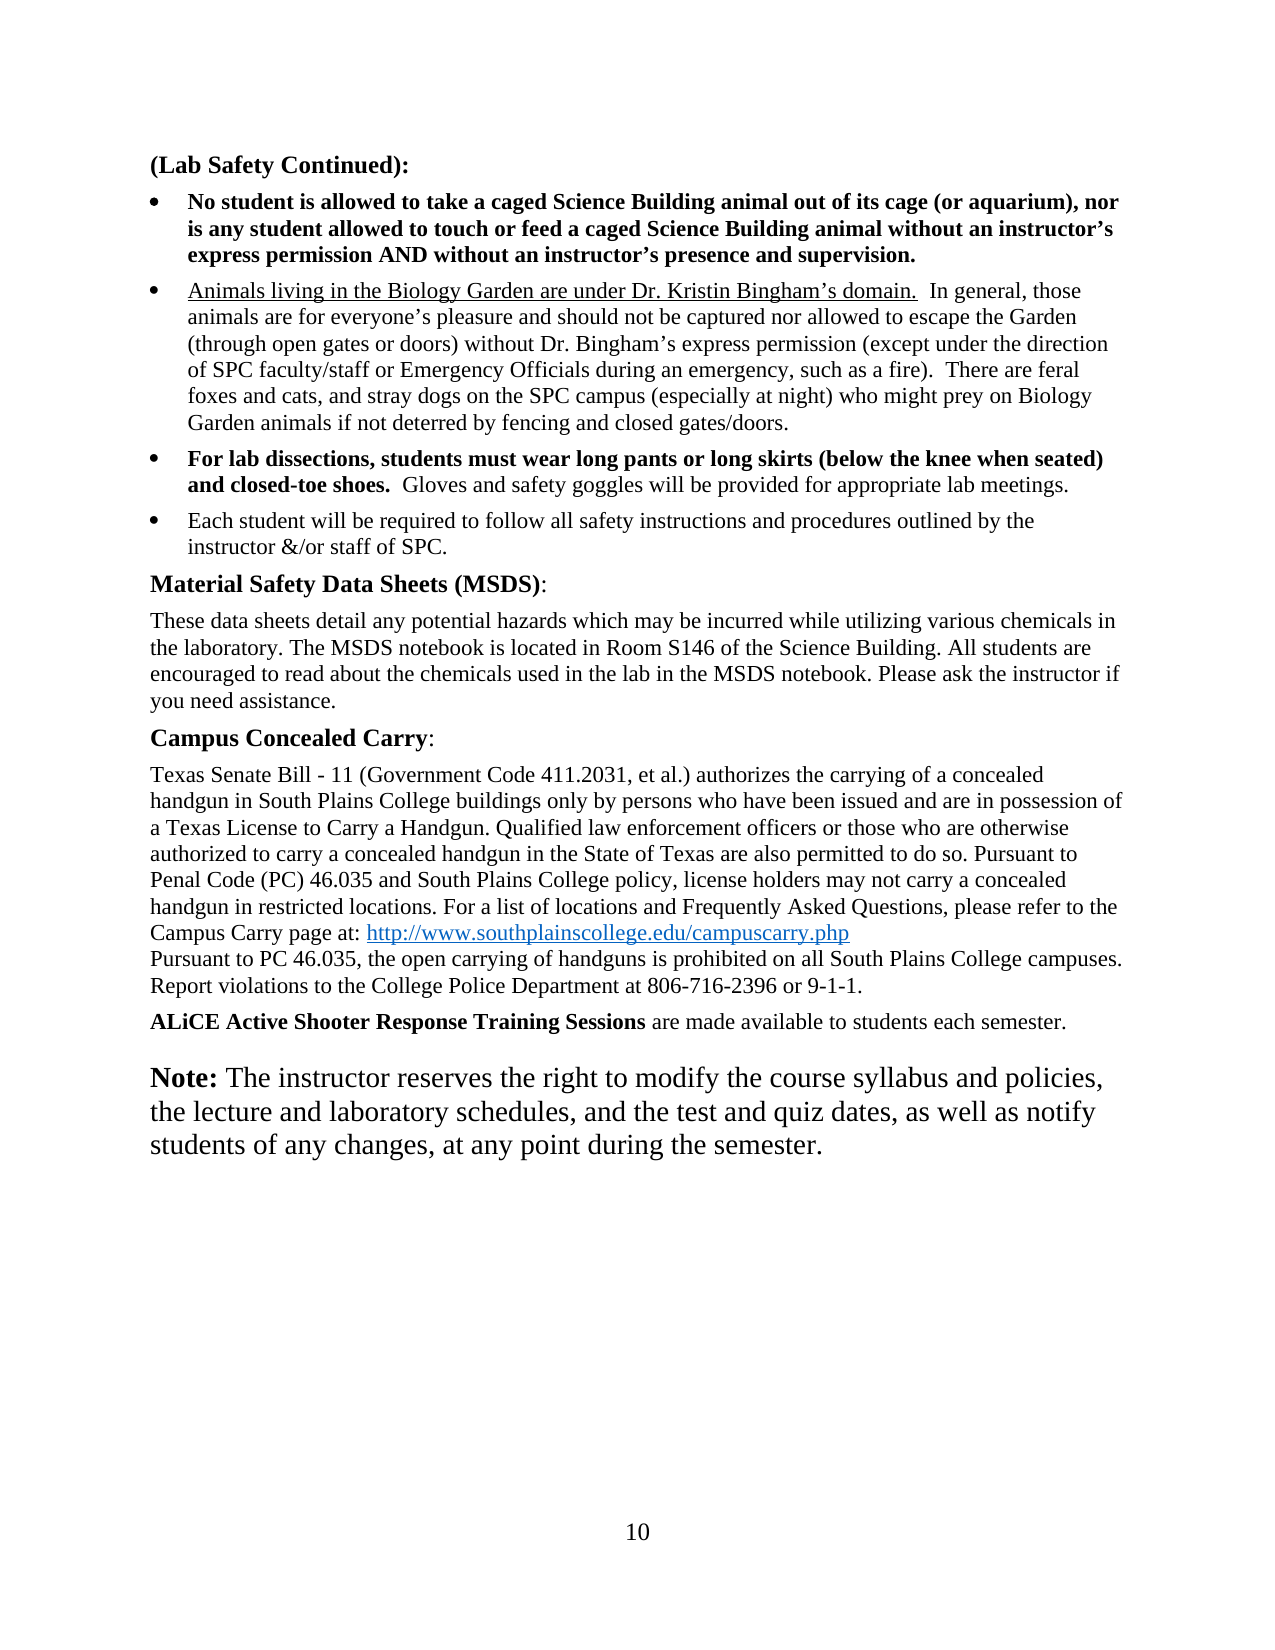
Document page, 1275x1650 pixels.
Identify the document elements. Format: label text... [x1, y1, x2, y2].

list Animals living in the Biology Garden are under Dr. Kristin Bingham’s domain. In general, those animals are for everyone’s pleasure and should not be captured nor allowed to escape the Garden (through open gates or doors) without Dr. Bingham’s express permission (except under the direction of SPC faculty/staff or Emergency Officials during an emergency, such as a fire). There are feral foxes and cats, and stray dogs on the SPC campus (especially at night) who might prey on Biology Garden animals if not deterred by fencing and closed gates/doors. [150, 277, 1125, 435]
list Each student will be required to follow all safety instructions and procedures outlined by the instructor &/or staff of SPC. [150, 507, 1125, 560]
list No student is allowed to take a caged Science Building animal out of its cage (or aquarium), nor is any student allowed to touch or feed a caged Science Building animal without an instructor’s express permission AND without an instructor’s presence and supervision. [150, 188, 1125, 267]
text Note: The instructor reserves the right to modify the course syllabus and policies, the lecture and laboratory schedules, and the test and quiz dates, as well as notify students of any changes, at any point during the semester. [150, 1060, 1125, 1161]
text Material Safety Data Sheets (MSDS): [150, 569, 1125, 598]
text Texas Senate Bill - 11 (Government Code 411.2031, et al.) authorizes the carrying of a concealed handgun in South Plains College buildings only by persons who have been issued and are in possession of a Texas License to Carry a Handgun. Qualified law enforcement officers or those who are otherwise authorized to carry a concealed handgun in the State of Texas are also permitted to do so. Pursuant to Penal Code (PC) 46.035 and South Plains College policy, license holders may not carry a concealed handgun in restricted locations. For a list of locations and Frequently Asked Questions, please refer to the Campus Carry page at: http://www.southplainscollege.edu/campuscarry.php [150, 761, 1125, 945]
list (Lab Safety Continued): [150, 150, 1125, 179]
text Pursuant to PC 46.035, the open carrying of handguns is prohibited on all South Plains College campuses. Report violations to the College Police Department at 806-716-2396 or 9-1-1. [150, 945, 1125, 998]
text Campus Concealed Carry: [150, 723, 1125, 751]
text ALiCE Active Shooter Response Training Sessions are made available to students each semester. [150, 1008, 1125, 1034]
text These data sheets detail any potential hazards which may be incurred while utilizing various chemicals in the laboratory. The MSDS notebook is located in Room S146 of the Science Building. All students are encouraged to read about the chemicals used in the lab in the MSDS notebook. Please ask the instructor if you need assistance. [150, 608, 1125, 713]
list For lab dissections, students must wear long pants or long skirts (below the knee when seated) and closed-toe shoes. Gloves and safety goggles will be provided for appropriate lab meetings. [150, 445, 1125, 497]
